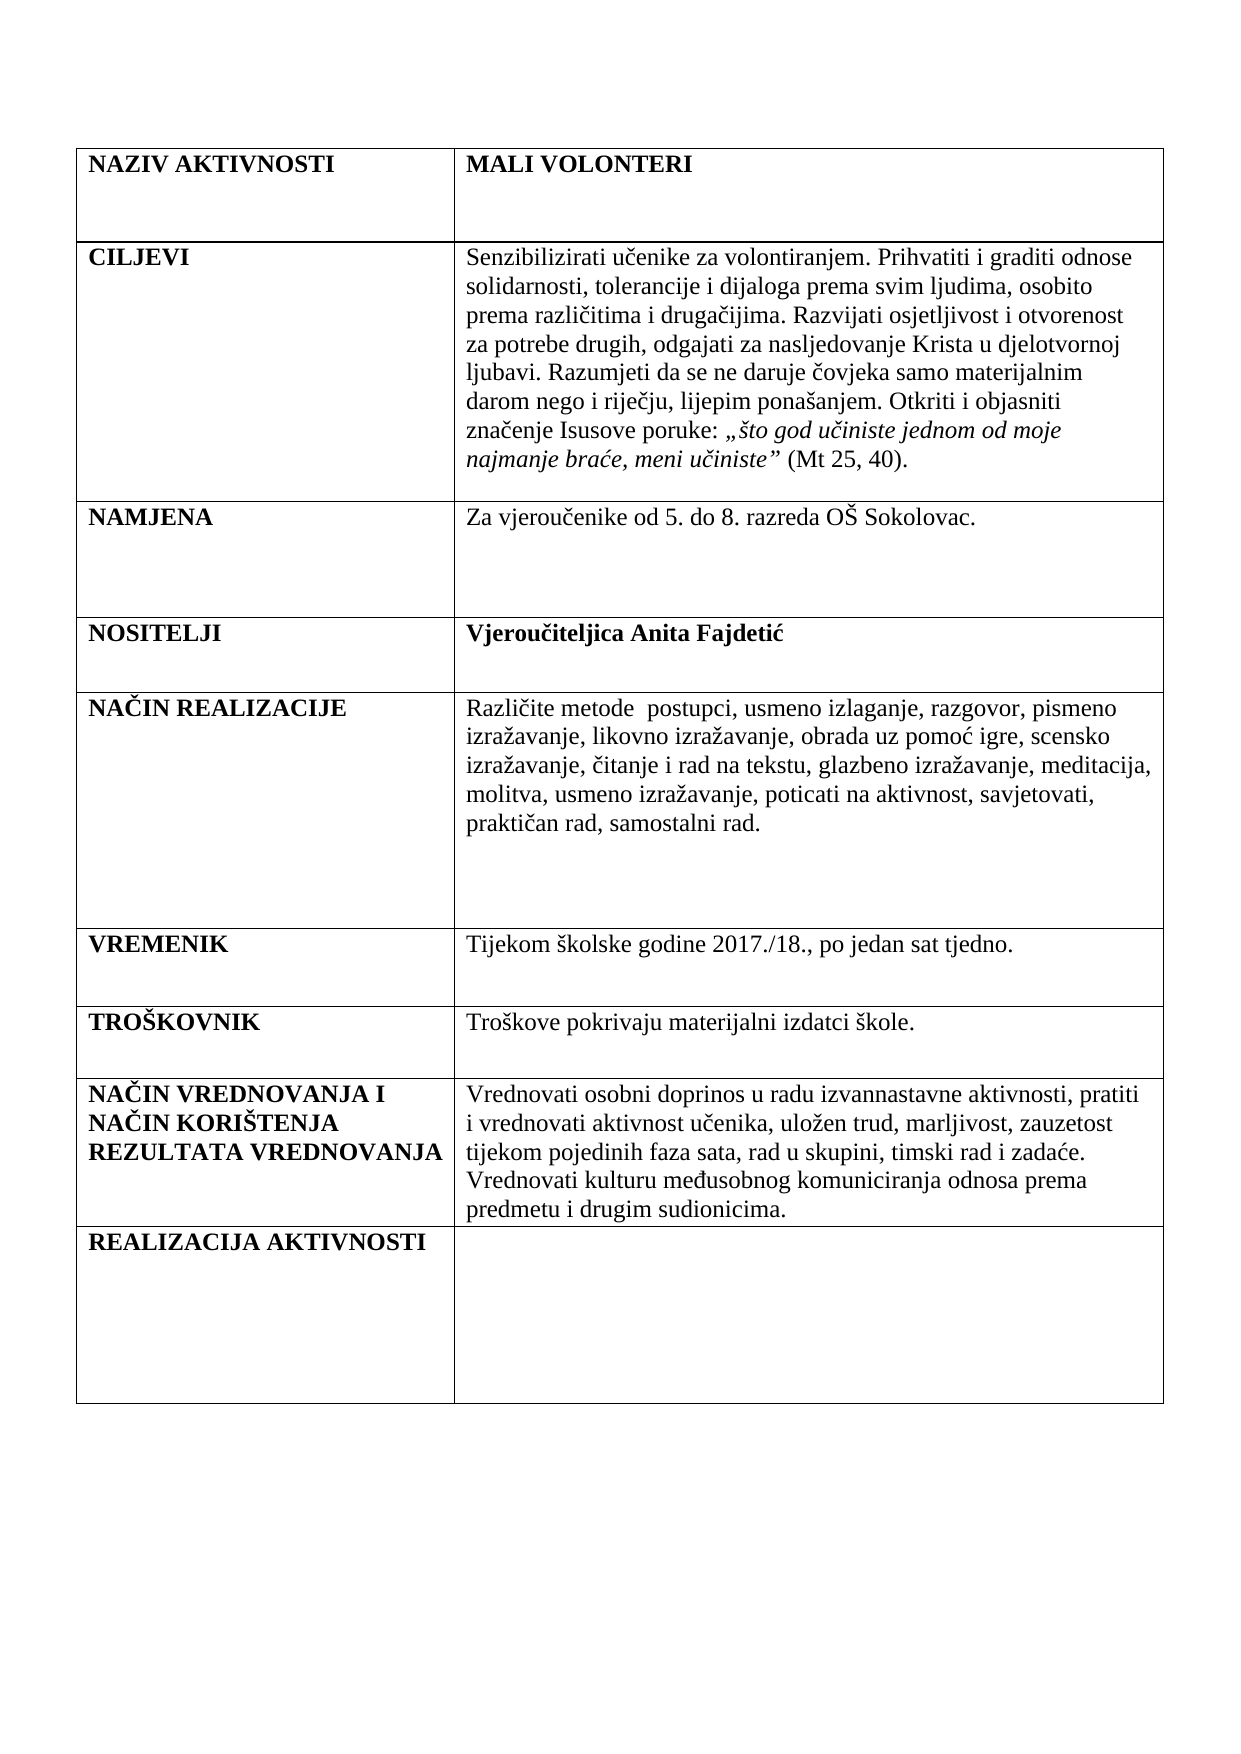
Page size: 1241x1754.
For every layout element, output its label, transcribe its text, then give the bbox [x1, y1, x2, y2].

table_header MALI VOLONTERI [455, 149, 1163, 241]
table_cell VREMENIK [77, 929, 454, 1006]
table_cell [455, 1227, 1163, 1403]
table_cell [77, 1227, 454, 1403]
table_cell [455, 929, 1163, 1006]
table_cell Senzibilizirati učenike za volontiranjem. Prihvatiti i graditi odnose solidarnosti, tolerancije i dijaloga prema svim ljudima, osobito prema različitima i drugačijima. Razvijati osjetljivost i otvorenost za potrebe drugih, odgajati za nasljedovanje Krista u djelotvornoj ljubavi. Razumjeti da se ne daruje čovjeka samo materijalnim darom nego i riječju, lijepim ponašanjem. Otkriti i objasniti značenje Isusove poruke: „što god učiniste jednom od moje najmanje braće, meni učiniste” (Mt 25, 40). [455, 243, 1163, 501]
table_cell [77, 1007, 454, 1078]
table_cell NOSITELJI [77, 618, 454, 692]
table_cell Različite metode postupci, usmeno izlaganje, razgovor, pismeno izražavanje, likovno izražavanje, obrada uz pomoć igre, scensko izražavanje, čitanje i rad na tekstu, glazbeno izražavanje, meditacija, molitva, usmeno izražavanje, poticati na aktivnost, savjetovati, praktičan rad, samostalni rad. [455, 693, 1163, 928]
table_cell NAČIN REALIZACIJE [77, 693, 454, 928]
table_cell Za vjeroučenike od 5. do 8. razreda OŠ Sokolovac. [455, 502, 1163, 617]
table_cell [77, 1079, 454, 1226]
table_header NAZIV AKTIVNOSTI [77, 149, 454, 241]
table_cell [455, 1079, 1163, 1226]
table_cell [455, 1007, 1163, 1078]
table_cell CILJEVI [77, 243, 454, 501]
table_cell NAMJENA [77, 502, 454, 617]
table_cell Vjeroučiteljica Anita Fajdetić [455, 618, 1163, 692]
